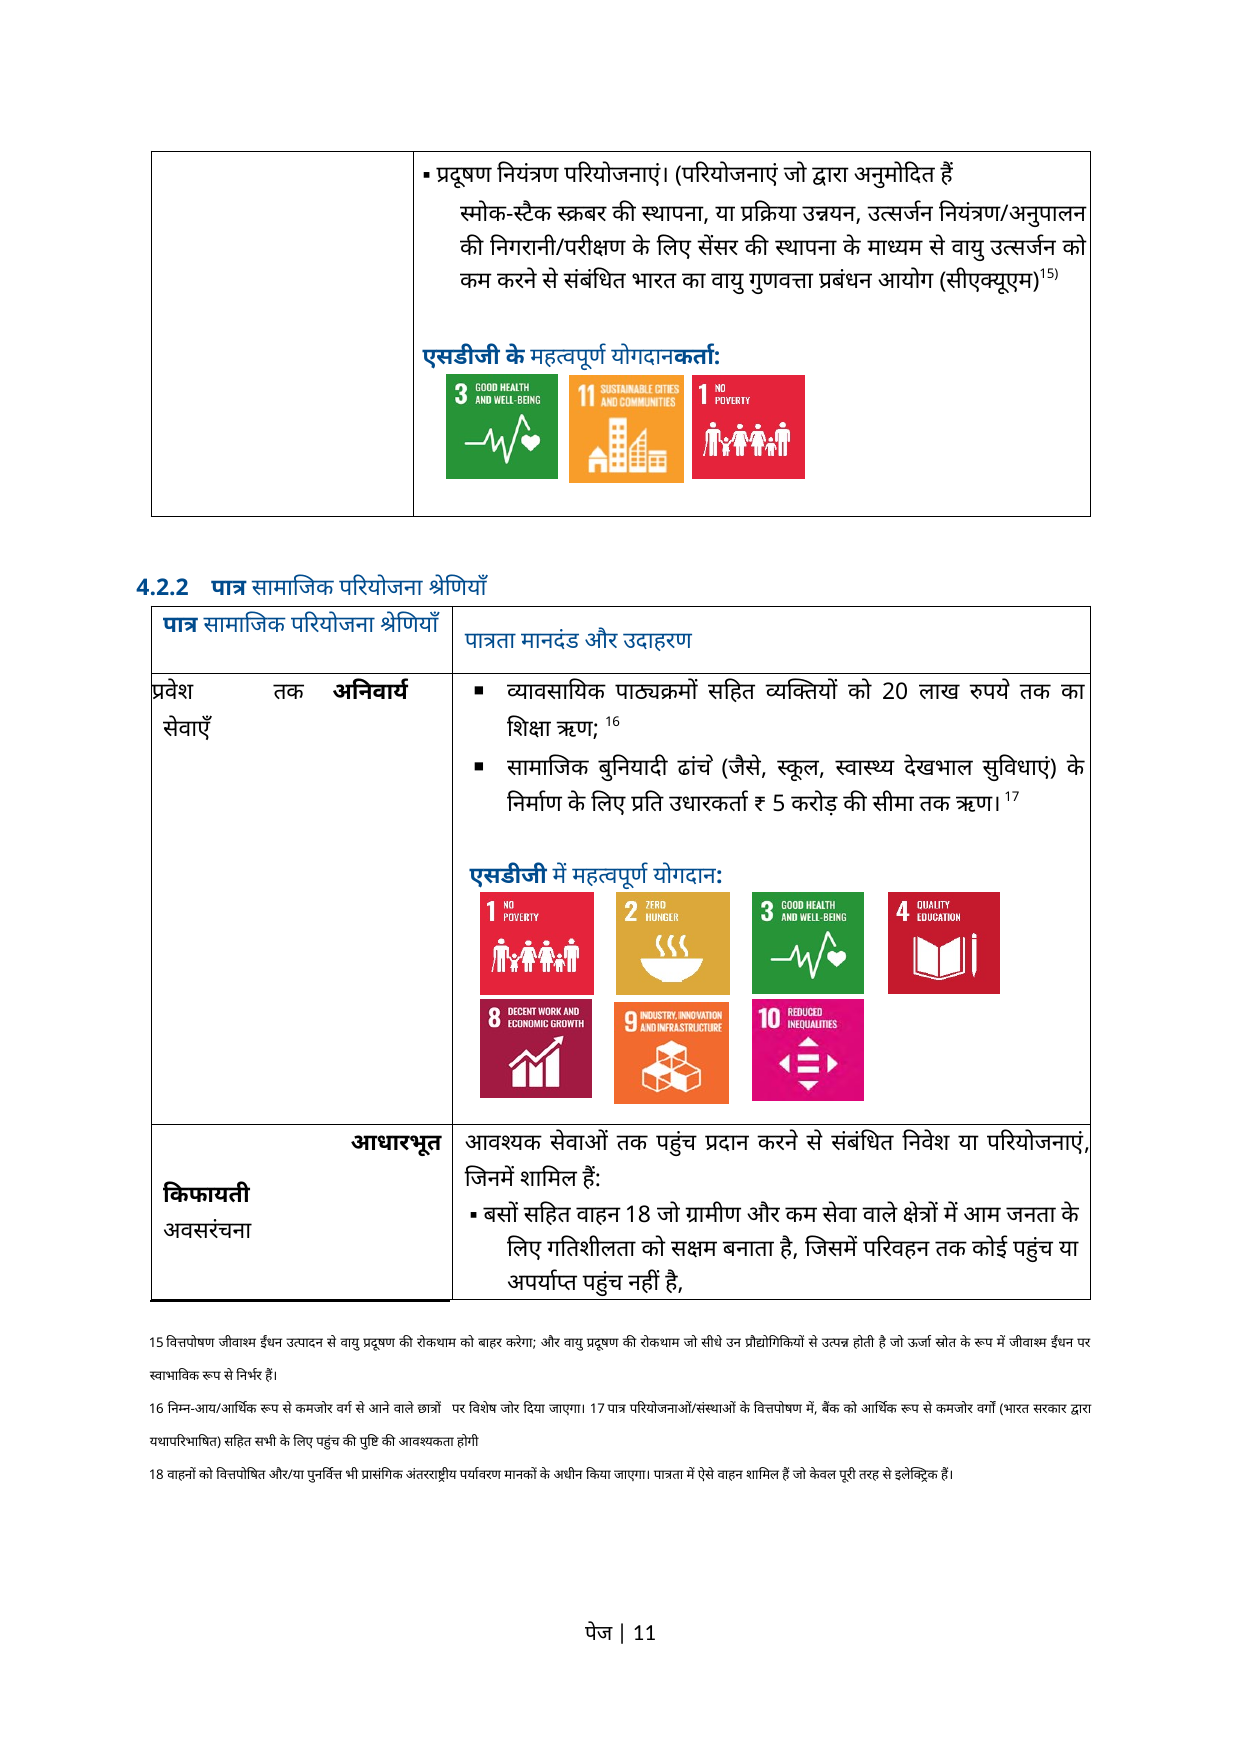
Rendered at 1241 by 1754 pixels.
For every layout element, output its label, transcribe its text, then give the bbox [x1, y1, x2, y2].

table_header पात्रता मानदंड और उदाहरण [453, 607, 1090, 673]
picture [752, 892, 864, 994]
text 16 निम्न-आय/आर्थिक रूप से कमजोर वर्ग से आने वाले छात्रों पर विशेष जोर दिया जाएगा। 17पात्र परियोजनाओं/संस्थाओं के वित्तपोषण में, बैंक को आर्थिक रूप से कमजोर वर्गों (भारत सरकार द्वारा यथापरिभाषित) सहित सभी के लिए पहुंच की पुष्टि की आवश्यकता होगी [148, 1399, 1091, 1463]
text 15वित्तपोषण जीवाश्म ईंधन उत्पादन से वायु प्रदूषण की रोकथाम को बाहर करेगा; और वायु प्रदूषण की रोकथाम जो सीधे उन प्रौद्योगिकियों से उत्पन्न होती है जो ऊर्जा स्रोत के रूप में जीवाश्म ईंधन पर स्वाभाविक रूप से निर्भर हैं। [148, 1334, 1091, 1398]
picture [888, 892, 1000, 994]
table_header [152, 152, 413, 516]
table_cell आवश्यक सेवाओं तक पहुंच प्रदान करने से संबंधित निवेश या परियोजनाएं, जिनमें शामिल हैं: ▪ बसों सहित वाहन18 जो ग्रामीण और कम सेवा वाले क्षेत्रों में आम जनता के लिए गतिशीलता को सक्षम बनाता है, जिसमें परिवहन तक कोई पहुंच या अपर्याप्त पहुंच नहीं है, [453, 1125, 1090, 1299]
text 18 वाहनों को वित्तपोषित और/या पुनर्वित्त भी प्रासंगिक अंतरराष्ट्रीय पर्यावरण मानकों के अधीन किया जाएगा। पात्रता में ऐसे वाहन शामिल हैं जो केवल पूरी तरह से इलेक्ट्रिक हैं। [148, 1465, 1091, 1496]
table_cell किफायती अवसरंचना [152, 1125, 332, 1299]
table_cell व्यावसायिक पाठ्यक्रमों सहित व्यक्तियों को 20 लाख रुपये तक का शिक्षा ऋण; 16 सामाजिक बुनियादी ढांचे (जैसे, स्कूल, स्वास्थ्य देखभाल सुविधाएं) के निर्माण के लिए प्रति उधारकर्ता ₹ 5 करोड़ की सीमा तक ऋण। 17 एसडीजी में महत्वपूर्ण योगदान: [453, 674, 1090, 1124]
table_cell अनिवार्य [332, 674, 452, 1124]
picture [692, 375, 805, 479]
table_header ▪ प्रदूषण नियंत्रण परियोजनाएं। (परियोजनाएं जो द्वारा अनुमोदित हैं स्मोक-स्टैक स्क्रबर की स्थापना, या प्रक्रिया उन्नयन, उत्सर्जन नियंत्रण/अनुपालन की निगरानी/परीक्षण के लिए सेंसर की स्थापना के माध्यम से वायु उत्सर्जन को कम करने से संबंधित भारत का वायु गुणवत्ता प्रबंधन आयोग (सीएक्यूएम)15) एसडीजी के महत्वपूर्ण योगदानकर्ता: [414, 152, 1090, 516]
table_cell प्रवेश तक सेवाएँ [152, 674, 332, 1124]
picture [480, 999, 592, 1098]
table_cell आधारभूत [332, 1125, 452, 1299]
picture [569, 375, 684, 483]
picture [446, 374, 558, 479]
picture [614, 1002, 729, 1104]
picture [480, 892, 594, 995]
picture [616, 892, 730, 995]
subtitle पात्र सामाजिक परियोजना श्रेणियाँ [136, 571, 1024, 602]
picture [752, 999, 864, 1101]
table_header पात्र सामाजिक परियोजना श्रेणियाँ [152, 607, 452, 673]
